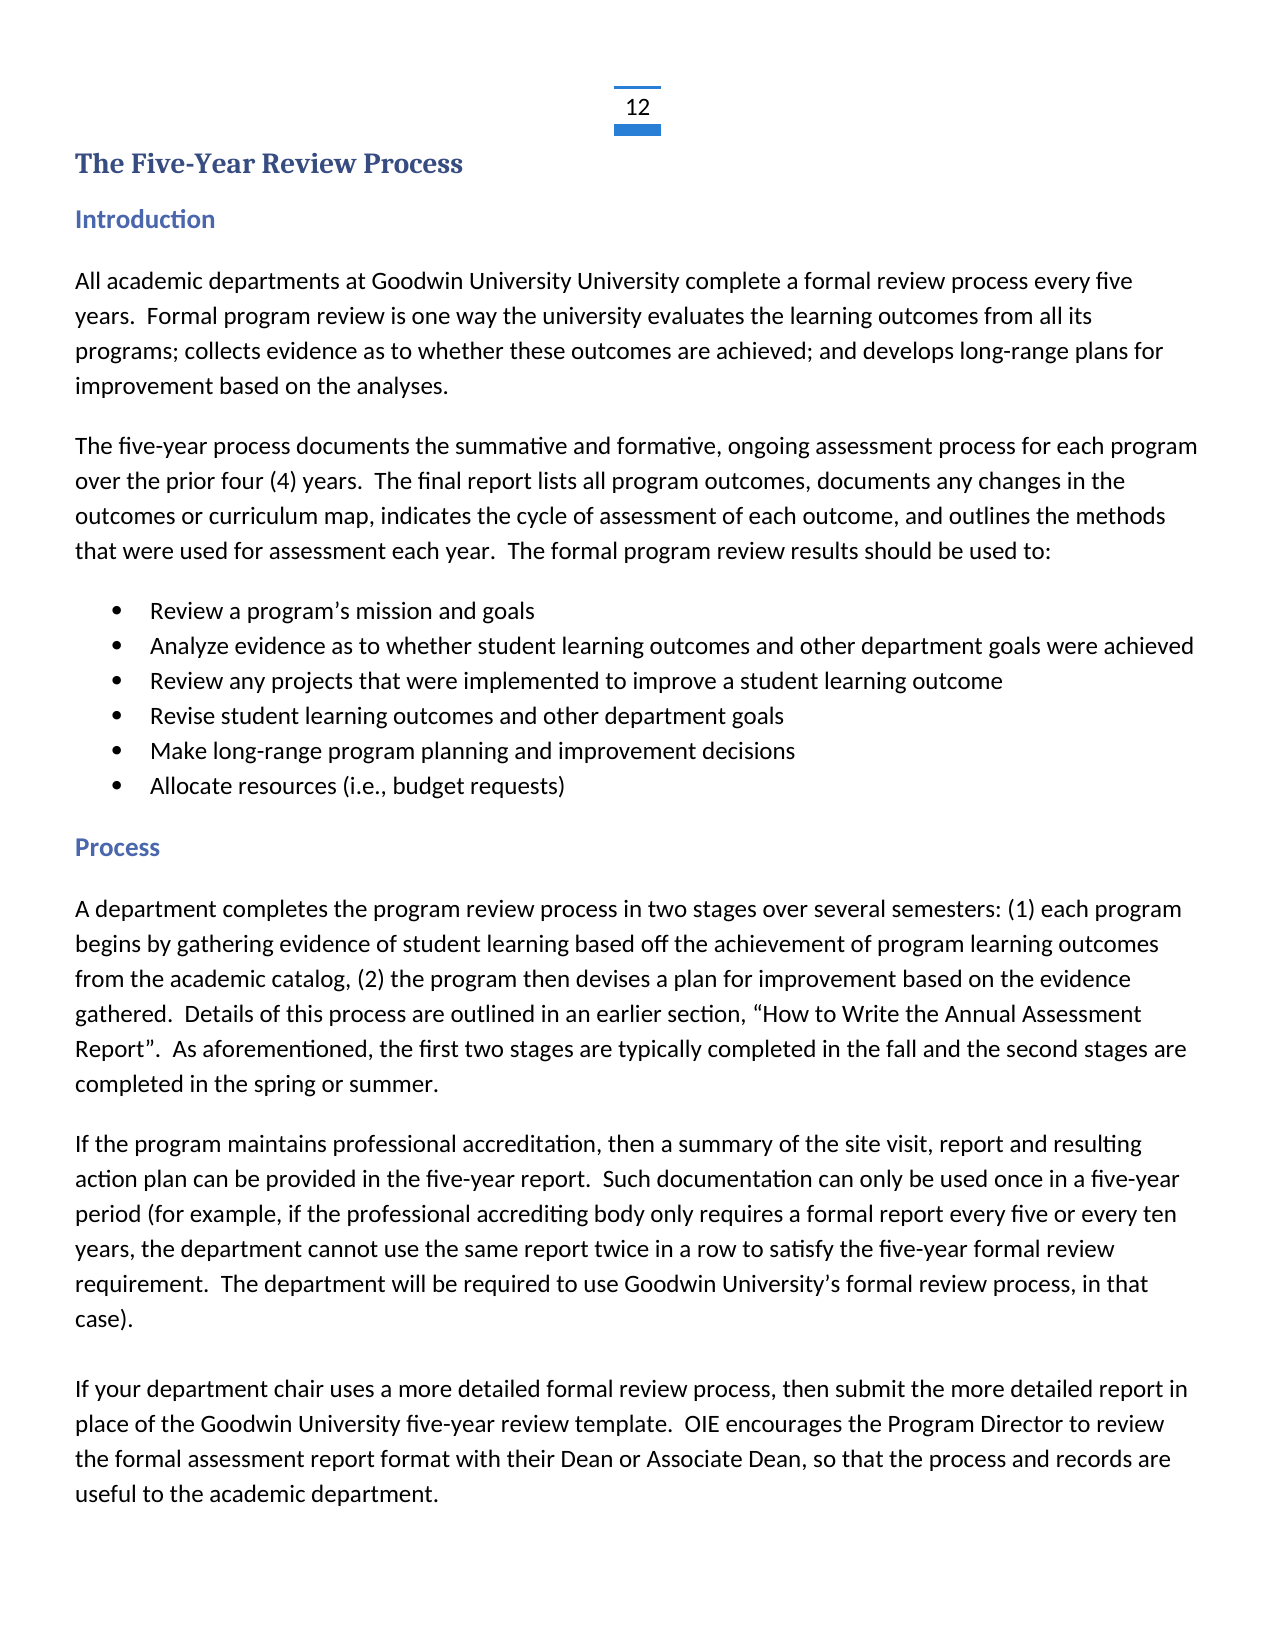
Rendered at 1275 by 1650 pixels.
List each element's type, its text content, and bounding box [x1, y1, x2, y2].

list Review a program’s mission and goals [112, 595, 1200, 625]
list Allocate resources (i.e., budget requests) [112, 770, 1200, 800]
text The Five-Year Review Process [75, 147, 1200, 181]
text All academic departments at Goodwin University University complete a formal review process every five years. Formal program review is one way the university evaluates the learning outcomes from all its programs; collects evidence as to whether these outcomes are achieved; and develops long-range plans for improvement based on the analyses. [75, 265, 1200, 400]
list If the program maintains professional accreditation, then a summary of the site visit, report and resulting action plan can be provided in the five-year report. Such documentation can only be used once in a five-year period (for example, if the professional accrediting body only requires a formal report every five or every ten years, the department cannot use the same report twice in a row to satisfy the five-year formal review requirement. The department will be required to use Goodwin University’s formal review process, in that case). [75, 1128, 1200, 1333]
list If your department chair uses a more detailed formal review process, then submit the more detailed report in place of the Goodwin University five-year review template. OIE encourages the Program Director to review the formal assessment report format with their Dean or Associate Dean, so that the process and records are useful to the academic department. [75, 1373, 1200, 1508]
text The five-year process documents the summative and formative, ongoing assessment process for each program over the prior four (4) years. The final report lists all program outcomes, documents any changes in the outcomes or curriculum map, indicates the cycle of assessment of each outcome, and outlines the methods that were used for assessment each year. The formal program review results should be used to: [75, 430, 1200, 565]
text A department completes the program review process in two stages over several semesters: (1) each program begins by gathering evidence of student learning based off the achievement of program learning outcomes from the academic catalog, (2) the program then devises a plan for improvement based on the evidence gathered. Details of this process are outlined in an earlier section, “How to Write the Annual Assessment Report”. As aforementioned, the first two stages are typically completed in the fall and the second stages are completed in the spring or summer. [75, 893, 1200, 1098]
list Analyze evidence as to whether student learning outcomes and other department goals were achieved [112, 630, 1200, 660]
list Review any projects that were implemented to improve a student learning outcome [112, 665, 1200, 695]
subtitle Introduction [75, 202, 1200, 235]
subtitle Process [75, 830, 1200, 863]
list Make long-range program planning and improvement decisions [112, 735, 1200, 765]
list Revise student learning outcomes and other department goals [112, 700, 1200, 730]
